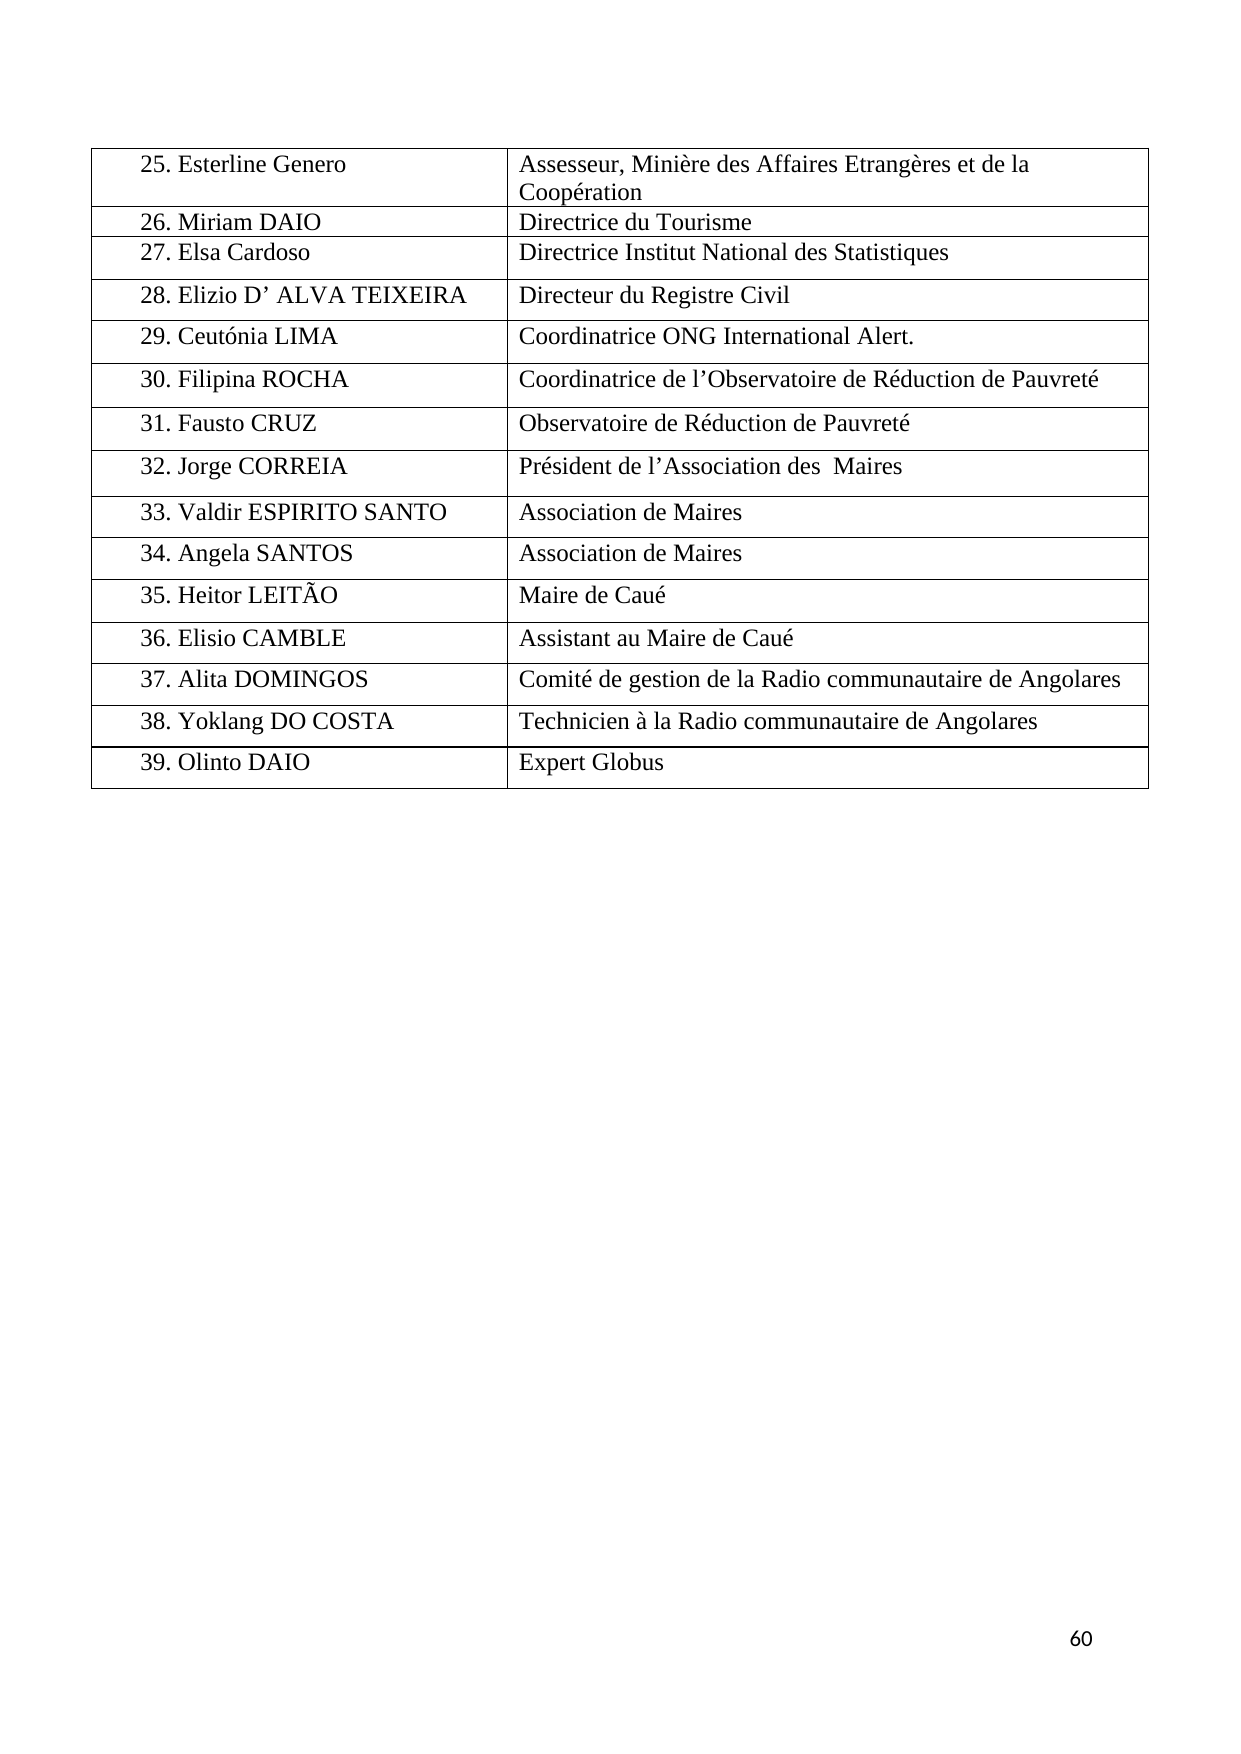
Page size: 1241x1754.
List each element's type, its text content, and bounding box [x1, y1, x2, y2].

table_cell Angela SANTOS [92, 538, 507, 579]
table_cell Assistant au Maire de Caué [508, 623, 1148, 663]
table_cell Ceutónia LIMA [92, 321, 507, 363]
table_cell Jorge CORREIA [92, 451, 507, 496]
table_cell Elizio D’ ALVA TEIXEIRA [92, 280, 507, 320]
table_cell Directrice du Tourisme [508, 207, 1148, 236]
table_cell Comité de gestion de la Radio communautaire de Angolares [508, 664, 1148, 705]
table_cell Directrice Institut National des Statistiques [508, 237, 1148, 279]
table_cell Technicien à la Radio communautaire de Angolares [508, 706, 1148, 746]
table_cell Elisio CAMBLE [92, 623, 507, 663]
table_cell Heitor LEITÃO [92, 580, 507, 622]
table_cell Directeur du Registre Civil [508, 280, 1148, 320]
table_cell Olinto DAIO [92, 748, 507, 788]
table_cell Association de Maires [508, 538, 1148, 579]
table_cell Assesseur, Minière des Affaires Etrangères et de la Coopération [508, 149, 1148, 206]
table_cell Esterline Genero [92, 149, 507, 206]
table_cell Valdir ESPIRITO SANTO [92, 497, 507, 537]
table_cell Elsa Cardoso [92, 237, 507, 279]
table_cell Coordinatrice ONG International Alert. [508, 321, 1148, 363]
table_cell Maire de Caué [508, 580, 1148, 622]
table_cell Filipina ROCHA [92, 364, 507, 407]
table_cell Coordinatrice de l’Observatoire de Réduction de Pauvreté [508, 364, 1148, 407]
table_cell Miriam DAIO [92, 207, 507, 236]
table_cell Observatoire de Réduction de Pauvreté [508, 408, 1148, 450]
table_cell Fausto CRUZ [92, 408, 507, 450]
table_cell Alita DOMINGOS [92, 664, 507, 705]
table_cell Président de l’Association des Maires [508, 451, 1148, 496]
table_cell Yoklang DO COSTA [92, 706, 507, 746]
table_cell Association de Maires [508, 497, 1148, 537]
table_cell Expert Globus [508, 748, 1148, 788]
